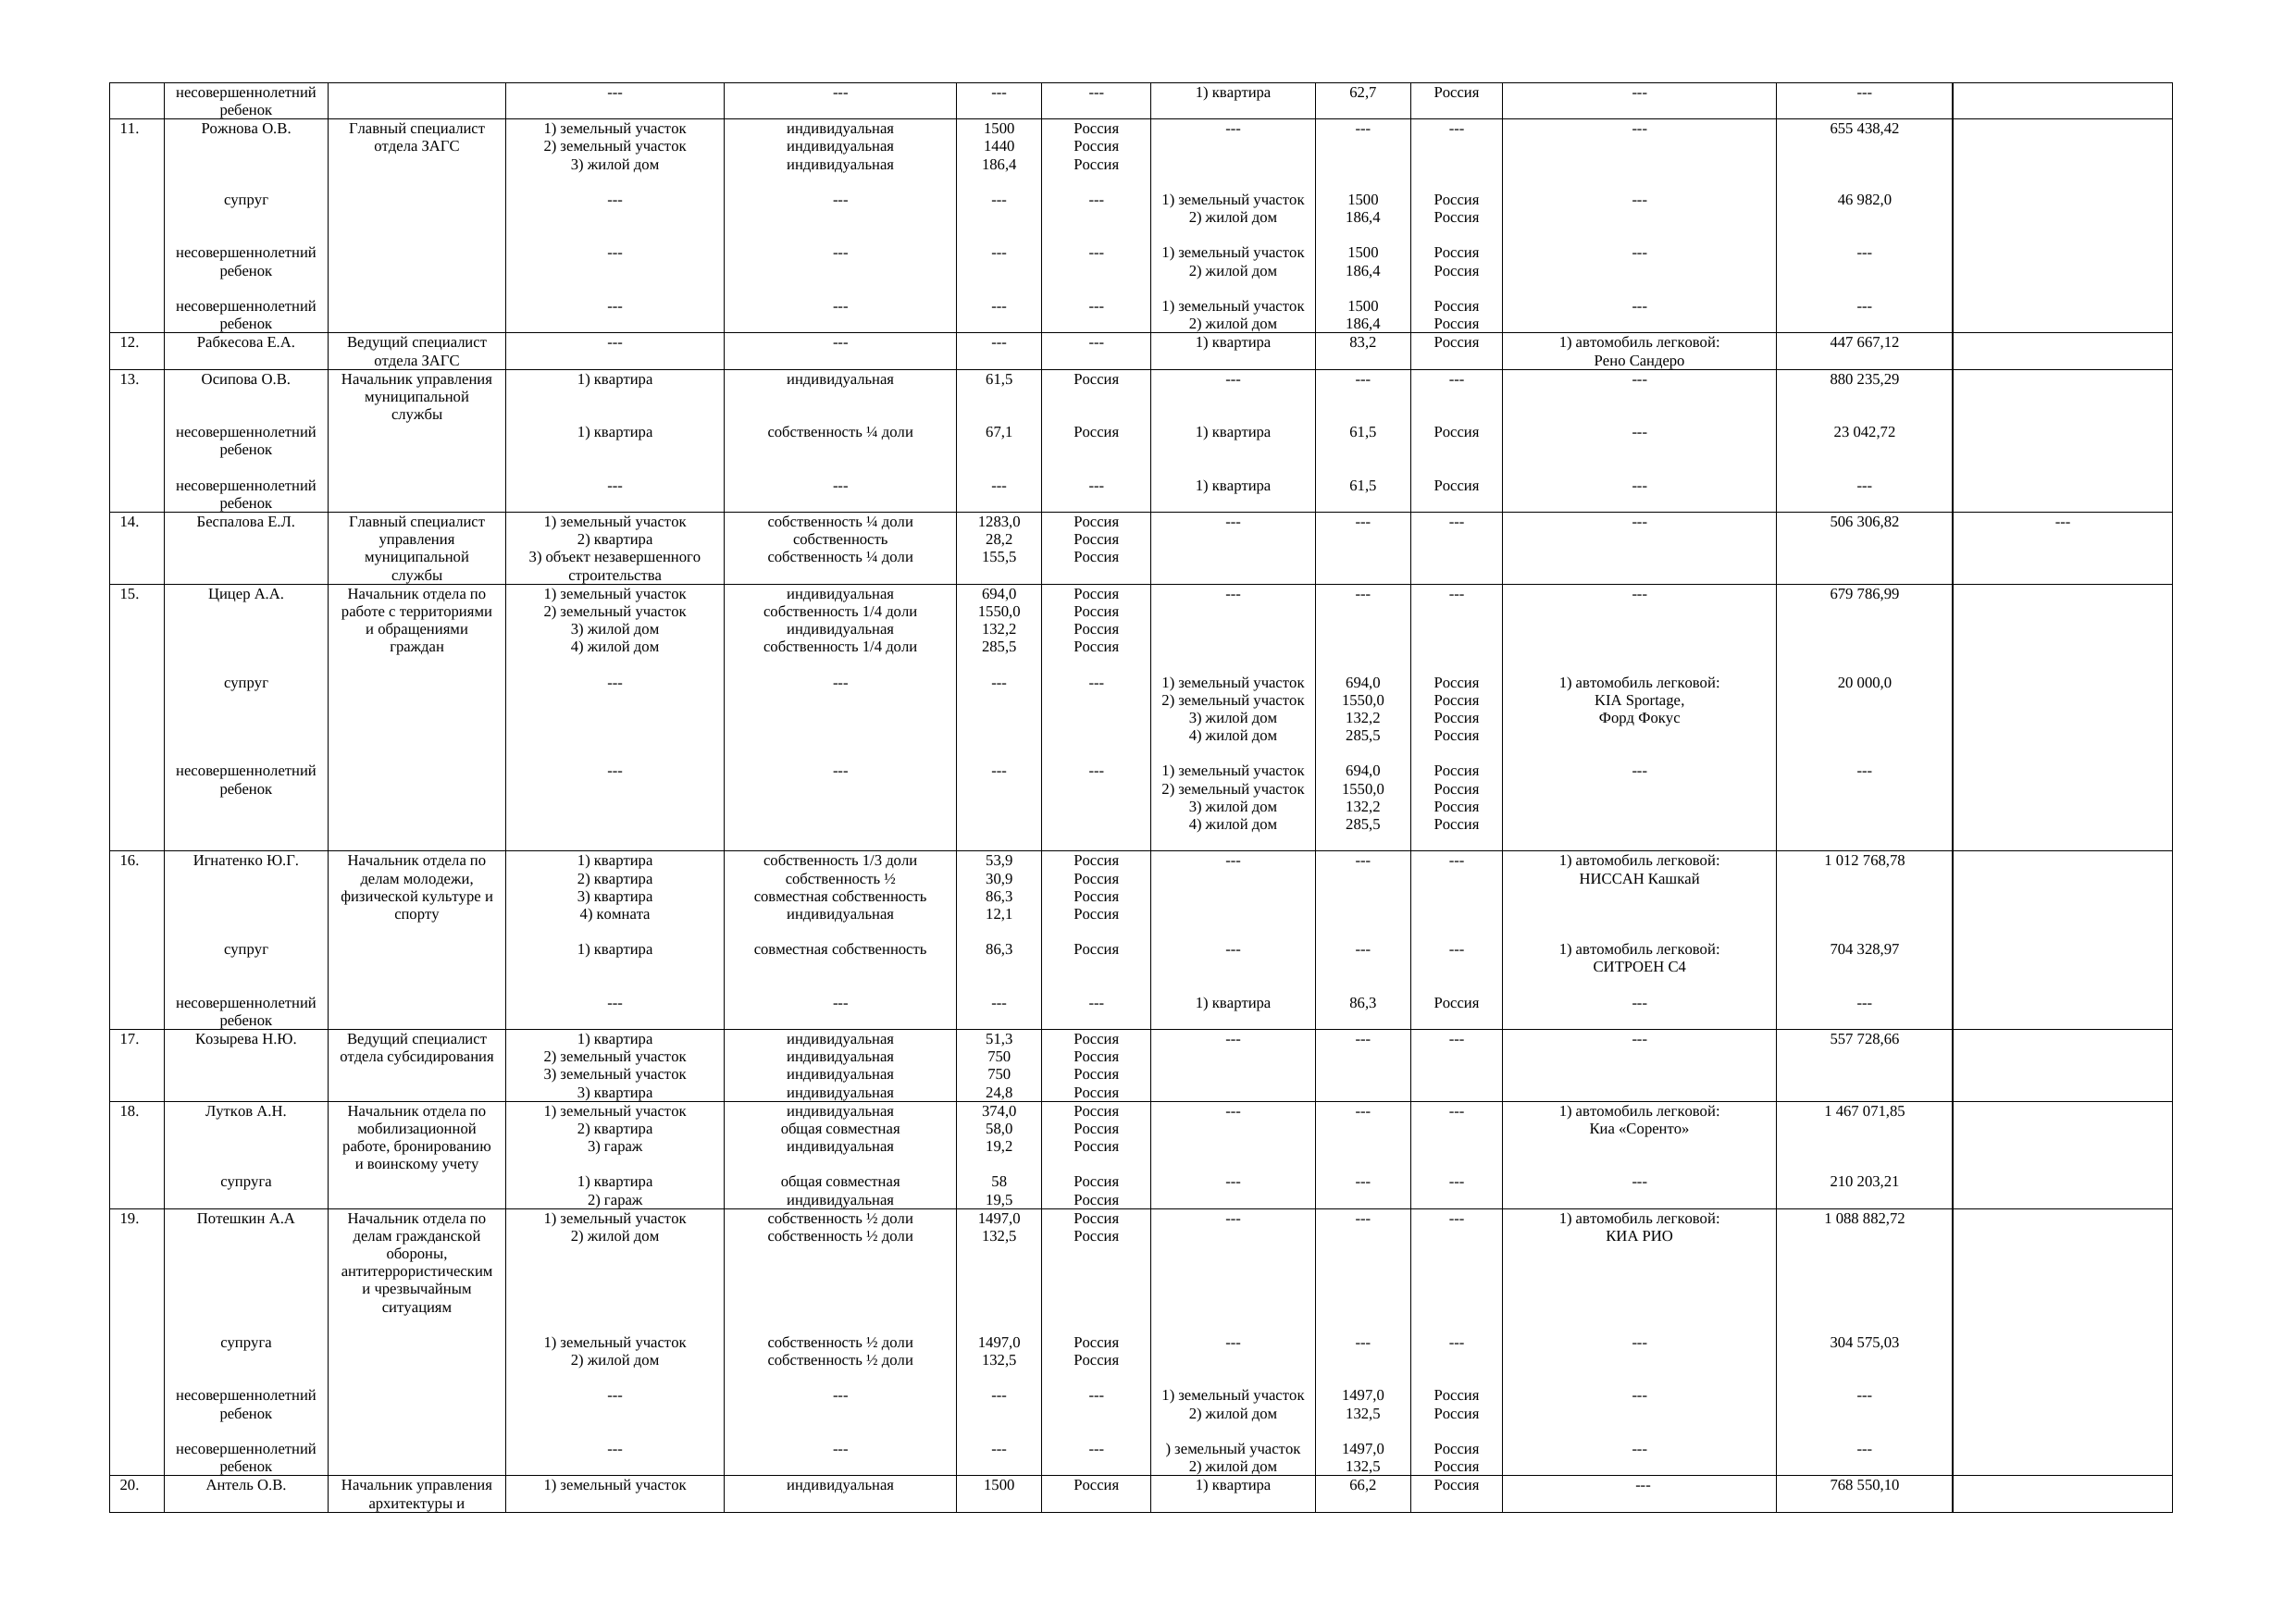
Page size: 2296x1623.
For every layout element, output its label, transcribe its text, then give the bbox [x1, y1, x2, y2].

table_cell [1954, 370, 2172, 512]
table_cell --- [1042, 333, 1150, 368]
table_cell --- 1) земельный участок 2) жилой дом 1) земельный участок 2) жилой дом 1) земельный участок 2) жилой дом [1151, 119, 1315, 332]
table_cell Козырева Н.Ю. [165, 1030, 328, 1100]
table_cell 83,2 [1316, 333, 1410, 368]
table_cell --- 62,7 --- --- [957, 83, 1041, 118]
table_cell [1954, 1030, 2172, 1100]
table_cell Россия Россия Россия --- --- --- [1042, 119, 1150, 332]
table_cell Цицер А.А. супруг несовершеннолетний ребенок [165, 585, 328, 850]
table_cell Главный специалист отдела ЗАГС [329, 119, 505, 332]
table_cell --- [1316, 513, 1410, 584]
table_cell 1 088 882,72 304 575,03 --- --- [1777, 1209, 1952, 1475]
table_cell --- [1503, 1030, 1776, 1100]
table_cell --- 694,0 1550,0 132,2 285,5 694,0 1550,0 132,2 285,5 [1316, 585, 1410, 850]
table_cell Ведущий специалист отдела субсидирования [329, 1030, 505, 1100]
table_cell --- 1) квартира 1) квартира [1151, 370, 1315, 512]
table_cell 506 306,82 [1777, 513, 1952, 584]
table_cell --- --- [1411, 1102, 1502, 1208]
table_cell --- [1411, 513, 1502, 584]
table_cell --- [1316, 1030, 1410, 1100]
table_cell --- [1151, 513, 1315, 584]
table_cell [1151, 83, 1315, 118]
table_cell Россия Россия Россия Россия --- --- [1042, 1209, 1150, 1475]
table_cell [110, 851, 164, 1029]
table_cell собственность ¼ доли собственность собственность ¼ доли [725, 513, 956, 584]
table_cell Россия Россия Россия Россия Россия --- [1042, 851, 1150, 1029]
table_cell --- --- Россия [1411, 851, 1502, 1029]
table_cell 655 438,42 46 982,0 --- --- [1777, 119, 1952, 332]
table_cell [110, 1476, 164, 1511]
table_cell 66,2 66,2 [1316, 1476, 1410, 1511]
table_cell --- 61,5 61,5 [1316, 370, 1410, 512]
table_cell 62,7 --- 62,7 62,7 [1316, 83, 1410, 118]
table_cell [329, 83, 505, 118]
table_cell 1283,0 28,2 155,5 [957, 513, 1041, 584]
table_cell Лутков А.Н. супруга [165, 1102, 328, 1208]
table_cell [506, 83, 724, 118]
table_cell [1503, 83, 1776, 118]
table_cell Рожнова О.В. супруг несовершеннолетний ребенок несовершеннолетний ребенок [165, 119, 328, 332]
table_cell Россия Россия Россия Россия --- --- [1042, 585, 1150, 850]
table_cell 1) квартира 2) квартира 3) квартира 4) комната 1) квартира --- [506, 851, 724, 1029]
table_cell Начальник управления муниципальной службы [329, 370, 505, 512]
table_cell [329, 1476, 505, 1511]
table_cell Россия Россия Россия [1042, 513, 1150, 584]
table_cell 1) автомобиль легковой: НИССАН Кашкай 1) автомобиль легковой: СИТРОЕН С4 --- [1503, 851, 1776, 1029]
table_cell 1) земельный участок 2) квартира 3) гараж 1) квартира 2) гараж [506, 1102, 724, 1208]
table_cell [110, 1102, 164, 1208]
table_cell --- Россия Россия Россия Россия Россия Россия [1411, 119, 1502, 332]
table_cell Рабкесова Е.А. [165, 333, 328, 368]
table_cell 679 786,99 20 000,0 --- [1777, 585, 1952, 850]
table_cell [506, 1476, 724, 1511]
table_cell [1954, 333, 2172, 368]
table_cell Россия [1411, 333, 1502, 368]
table_cell [1954, 851, 2172, 1029]
table_cell собственность 1/3 доли собственность ½ совместная собственность индивидуальная совместная собственность --- [725, 851, 956, 1029]
table_cell 61,5 67,1 --- [957, 370, 1041, 512]
table_cell --- [725, 333, 956, 368]
table_cell [110, 370, 164, 512]
table_cell 1) автомобиль легковой: КИА РИО --- --- --- [1503, 1209, 1776, 1475]
table_cell [110, 1209, 164, 1475]
table_cell 1) квартира 2) земельный участок 3) земельный участок 3) квартира [506, 1030, 724, 1100]
table_cell [1954, 83, 2172, 118]
table_cell Россия Россия --- [1042, 370, 1150, 512]
table_cell 53,9 30,9 86,3 12,1 86,3 --- [957, 851, 1041, 1029]
table_cell [110, 513, 164, 584]
table_cell Главный специалист управления муниципальной службы [329, 513, 505, 584]
table_cell --- 1) земельный участок 2) земельный участок 3) жилой дом 4) жилой дом 1) земельный участок 2) земельный участок 3) жилой дом 4) жилой дом [1151, 585, 1315, 850]
table_cell Начальник отдела по делам молодежи, физической культуре и спорту [329, 851, 505, 1029]
table_cell индивидуальная общая совместная индивидуальная общая совместная индивидуальная [725, 1102, 956, 1208]
table_cell индивидуальная собственность 1/4 доли индивидуальная собственность 1/4 доли --- --- [725, 585, 956, 850]
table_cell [165, 83, 328, 118]
table_cell Начальник отдела по делам гражданской обороны, антитеррористическим и чрезвычайным ситуациям [329, 1209, 505, 1475]
table_cell --- [957, 333, 1041, 368]
table_cell Беспалова Е.Л. [165, 513, 328, 584]
table_cell [110, 83, 164, 118]
table_cell 1) автомобиль легковой: Рено Сандеро [1503, 333, 1776, 368]
table_cell 1 467 071,85 210 203,21 [1777, 1102, 1952, 1208]
table_cell --- --- [1503, 1476, 1776, 1511]
table_cell 694,0 1550,0 132,2 285,5 --- --- [957, 585, 1041, 850]
table_cell Осипова О.В. несовершеннолетний ребенок несовершеннолетний ребенок [165, 370, 328, 512]
table_cell [110, 119, 164, 332]
table_cell --- --- 1) земельный участок 2) жилой дом ) земельный участок 2) жилой дом [1151, 1209, 1315, 1475]
table_cell индивидуальная индивидуальная индивидуальная индивидуальная [725, 1030, 956, 1100]
table_cell --- --- 86,3 [1316, 851, 1410, 1029]
table_cell --- --- 1497,0 132,5 1497,0 132,5 [1316, 1209, 1410, 1475]
table_cell --- [1411, 1030, 1502, 1100]
table_cell 447 667,12 [1777, 333, 1952, 368]
table_cell [1954, 1102, 2172, 1208]
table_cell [1411, 83, 1502, 118]
table_cell [1954, 1476, 2172, 1511]
table_cell --- Россия --- --- [1042, 83, 1150, 118]
table_cell 1) земельный участок 2) жилой дом 1) земельный участок 2) жилой дом --- --- [506, 1209, 724, 1475]
table_cell --- [506, 333, 724, 368]
table_cell 1) земельный участок 2) земельный участок 3) жилой дом 4) жилой дом --- --- [506, 585, 724, 850]
table_cell 1) квартира 1) квартира --- [506, 370, 724, 512]
table_cell 1) земельный участок 2) земельный участок 3) жилой дом --- --- --- [506, 119, 724, 332]
table_cell [1954, 585, 2172, 850]
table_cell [1151, 1476, 1315, 1511]
table_cell --- --- [1151, 1102, 1315, 1208]
table_cell [1954, 1209, 2172, 1475]
table_cell [110, 585, 164, 850]
table_cell 51,3 750 750 24,8 [957, 1030, 1041, 1100]
table_cell индивидуальная --- [725, 1476, 956, 1511]
table_cell --- [1503, 513, 1776, 584]
table_cell --- --- --- --- [1503, 119, 1776, 332]
table_cell --- --- 1) квартира [1151, 851, 1315, 1029]
table_cell собственность ½ доли собственность ½ доли собственность ½ доли собственность ½ доли --- --- [725, 1209, 956, 1475]
table_cell --- 1) автомобиль легковой: KIA Sportage, Форд Фокус --- [1503, 585, 1776, 850]
table_cell 880 235,29 23 042,72 --- [1777, 370, 1952, 512]
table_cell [725, 83, 956, 118]
table_cell --- 1500 186,4 1500 186,4 1500 186,4 [1316, 119, 1410, 332]
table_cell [165, 1476, 328, 1511]
table_cell Начальник отдела по работе с территориями и обращениями граждан [329, 585, 505, 850]
table_cell индивидуальная собственность ¼ доли --- [725, 370, 956, 512]
table_cell 1) автомобиль легковой: Киа «Соренто» --- [1503, 1102, 1776, 1208]
table_cell --- --- [1316, 1102, 1410, 1208]
table_cell 1500 1440 186,4 --- --- --- [957, 119, 1041, 332]
table_cell Ведущий специалист отдела ЗАГС [329, 333, 505, 368]
table_cell --- Россия Россия [1411, 370, 1502, 512]
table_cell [1777, 83, 1952, 118]
table_cell --- [1151, 1030, 1315, 1100]
table_cell --- --- --- [1503, 370, 1776, 512]
table_cell 768 550,10 --- [1777, 1476, 1952, 1511]
table_cell [1954, 119, 2172, 332]
table_cell 1500 --- [957, 1476, 1041, 1511]
table_cell --- [1954, 513, 2172, 584]
table_cell Россия Россия [1411, 1476, 1502, 1511]
table_cell Игнатенко Ю.Г. супруг несовершеннолетний ребенок [165, 851, 328, 1029]
table_cell 1 012 768,78 704 328,97 --- [1777, 851, 1952, 1029]
table_cell Россия Россия Россия Россия [1042, 1030, 1150, 1100]
table_cell 557 728,66 [1777, 1030, 1952, 1100]
table_cell Россия Россия Россия Россия Россия [1042, 1102, 1150, 1208]
table_cell Россия --- [1042, 1476, 1150, 1511]
table_cell --- --- Россия Россия Россия Россия [1411, 1209, 1502, 1475]
table_cell Начальник отдела по мобилизационной работе, бронированию и воинскому учету [329, 1102, 505, 1208]
table_cell [110, 333, 164, 368]
table_cell 374,0 58,0 19,2 58 19,5 [957, 1102, 1041, 1208]
table_cell Потешкин А.А супруга несовершеннолетний ребенок несовершеннолетний ребенок [165, 1209, 328, 1475]
table_cell [110, 1030, 164, 1100]
table_cell 1) земельный участок 2) квартира 3) объект незавершенного строительства [506, 513, 724, 584]
table_cell 1) квартира [1151, 333, 1315, 368]
table_cell --- Россия Россия Россия Россия Россия Россия Россия Россия [1411, 585, 1502, 850]
table_cell индивидуальная индивидуальная индивидуальная --- --- --- [725, 119, 956, 332]
table_cell 1497,0 132,5 1497,0 132,5 --- --- [957, 1209, 1041, 1475]
